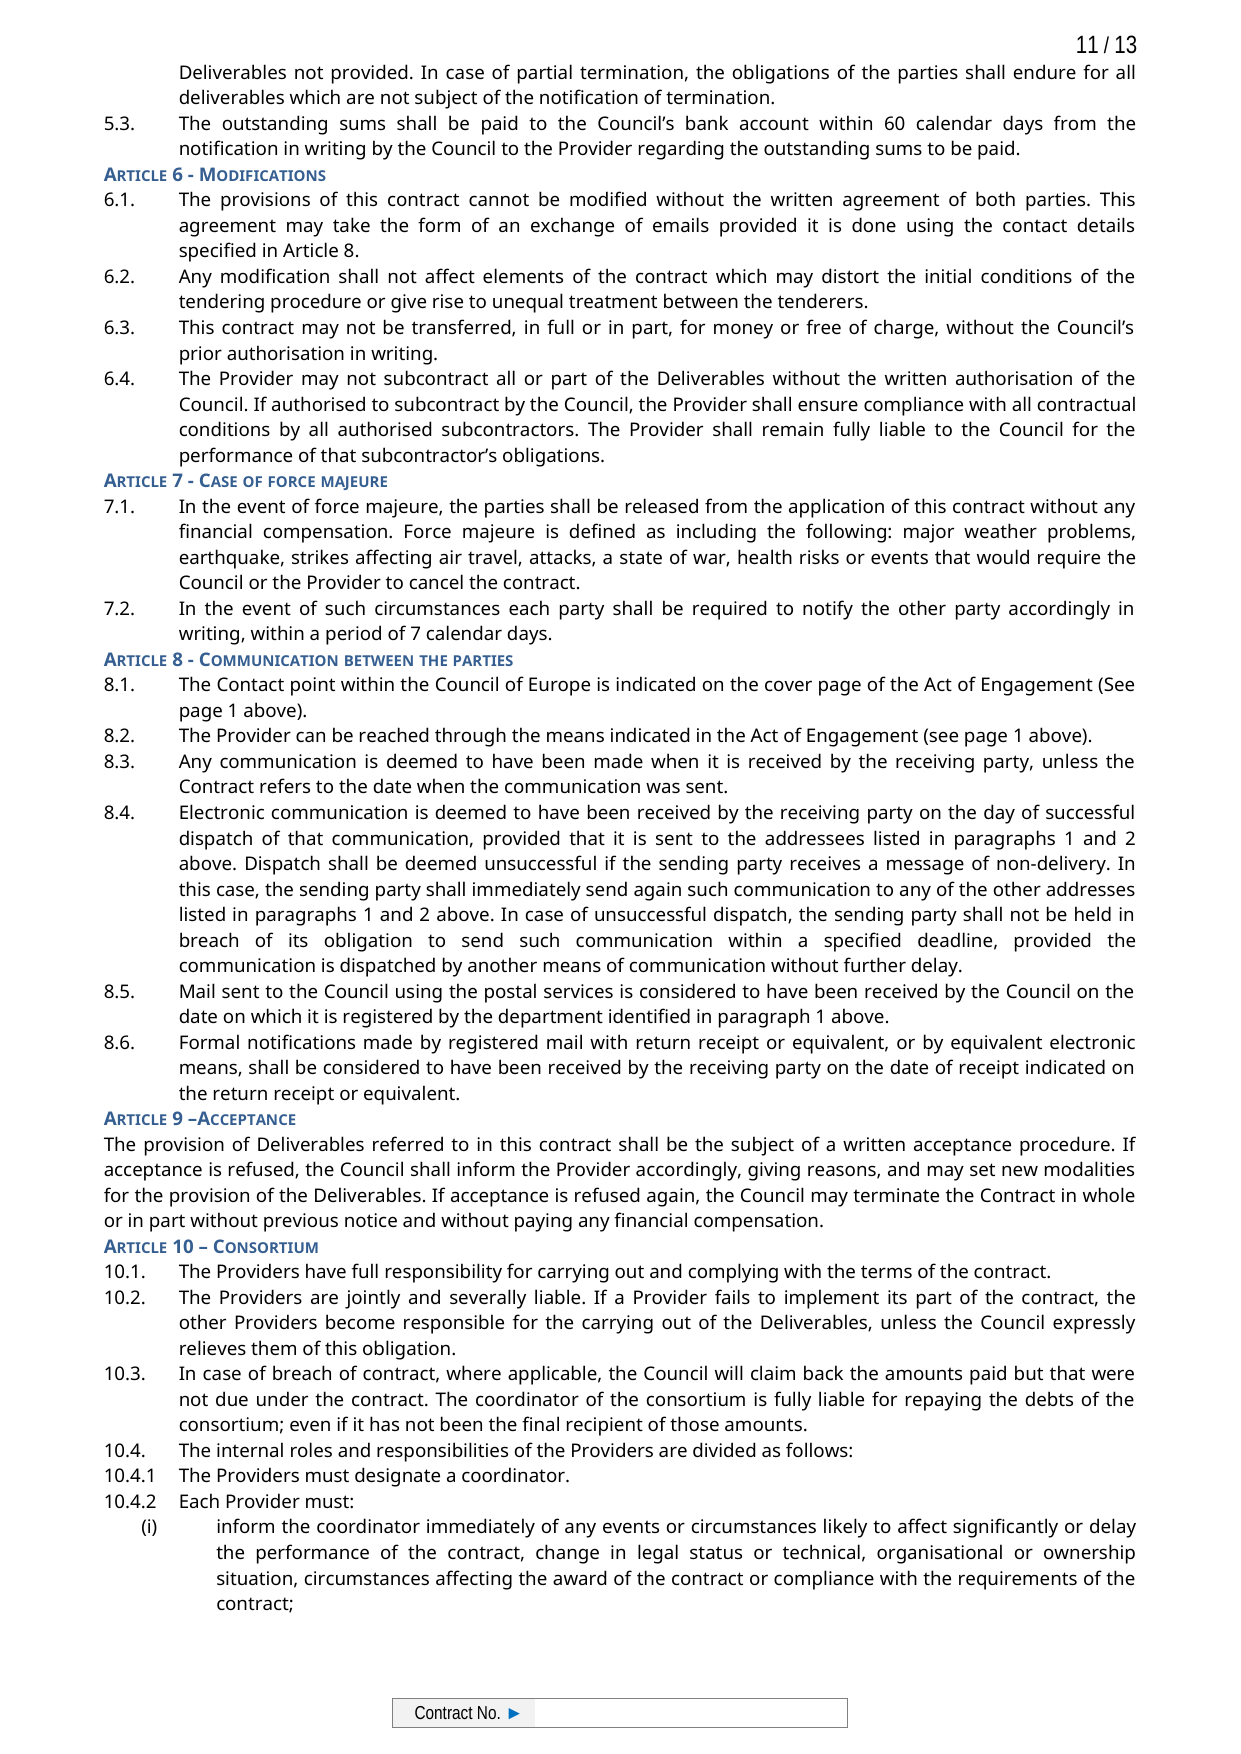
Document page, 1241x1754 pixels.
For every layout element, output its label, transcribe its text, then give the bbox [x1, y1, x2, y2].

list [103, 59, 1137, 110]
list The provisions of this contract cannot be modified without the written agreement of both parties. This agreement may take the form of an exchange of emails provided it is done using the contact details specified in Article 8. [103, 187, 1137, 263]
list Formal notifications made by registered mail with return receipt or equivalent, or by equivalent electronic means, shall be considered to have been received by the receiving party on the date of receipt indicated on the return receipt or equivalent. [103, 1029, 1137, 1106]
list The Contact point within the Council of Europe is indicated on the cover page of the Act of Engagement (See page 1 above). [103, 672, 1137, 723]
list Mail sent to the Council using the postal services is considered to have been received by the Council on the date on which it is registered by the department identified in paragraph 1 above. [103, 978, 1137, 1029]
text Article 6 - Modifications [103, 161, 1137, 187]
list In the event of force majeure, the parties shall be released from the application of this contract without any financial compensation. Force majeure is defined as including the following: major weather problems, earthquake, strikes affecting air travel, attacks, a state of war, health risks or events that would require the Council or the Provider to cancel the contract. [103, 493, 1137, 595]
list In case of breach of contract, where applicable, the Council will claim back the amounts paid but that were not due under the contract. The coordinator of the consortium is fully liable for repaying the debts of the consortium; even if it has not been the final recipient of those amounts. [103, 1361, 1137, 1437]
list The Provider can be reached through the means indicated in the Act of Engagement (see page 1 above). [103, 723, 1137, 748]
list The Providers must designate a coordinator. [103, 1463, 1137, 1488]
list Any communication is deemed to have been made when it is received by the receiving party, unless the Contract refers to the date when the communication was sent. [103, 748, 1137, 799]
text Article 8 - Communication between the parties [103, 646, 1137, 672]
text The provision of Deliverables referred to in this contract shall be the subject of a written acceptance procedure. If acceptance is refused, the Council shall inform the Provider accordingly, giving reasons, and may set new modalities for the provision of the Deliverables. If acceptance is refused again, the Council may terminate the Contract in whole or in part without previous notice and without paying any financial compensation. [103, 1131, 1137, 1233]
list The Providers have full responsibility for carrying out and complying with the terms of the contract. [103, 1259, 1137, 1284]
list In the event of such circumstances each party shall be required to notify the other party accordingly in writing, within a period of 7 calendar days. [103, 595, 1137, 646]
list The internal roles and responsibilities of the Providers are divided as follows: [103, 1437, 1137, 1463]
text Article 10 – Consortium [103, 1233, 1137, 1259]
list Each Provider must: [103, 1488, 1137, 1514]
list Any modification shall not affect elements of the contract which may distort the initial conditions of the tendering procedure or give rise to unequal treatment between the tenderers. [103, 263, 1137, 314]
text Article 9 –Acceptance [103, 1106, 1137, 1131]
list This contract may not be transferred, in full or in part, for money or free of charge, without the Council’s prior authorisation in writing. [103, 314, 1137, 365]
list Electronic communication is deemed to have been received by the receiving party on the day of successful dispatch of that communication, provided that it is sent to the addressees listed in paragraphs 1 and 2 above. Dispatch shall be deemed unsuccessful if the sending party receives a message of non-delivery. In this case, the sending party shall immediately send again such communication to any of the other addresses listed in paragraphs 1 and 2 above. In case of unsuccessful dispatch, the sending party shall not be held in breach of its obligation to send such communication within a specified deadline, provided the communication is dispatched by another means of communication without further delay. [103, 799, 1137, 978]
list The Provider may not subcontract all or part of the Deliverables without the written authorisation of the Council. If authorised to subcontract by the Council, the Provider shall ensure compliance with all contractual conditions by all authorised subcontractors. The Provider shall remain fully liable to the Council for the performance of that subcontractor’s obligations. [103, 365, 1137, 467]
list The Providers are jointly and severally liable. If a Provider fails to implement its part of the contract, the other Providers become responsible for the carrying out of the Deliverables, unless the Council expressly relieves them of this obligation. [103, 1284, 1137, 1361]
text Article 7 - Case of force majeure [103, 467, 1137, 493]
list The outstanding sums shall be paid to the Council’s bank account within 60 calendar days from the notification in writing by the Council to the Provider regarding the outstanding sums to be paid. [103, 110, 1137, 161]
list inform the coordinator immediately of any events or circumstances likely to affect significantly or delay the performance of the contract, change in legal status or technical, organisational or ownership situation, circumstances affecting the award of the contract or compliance with the requirements of the contract; [141, 1514, 1137, 1616]
